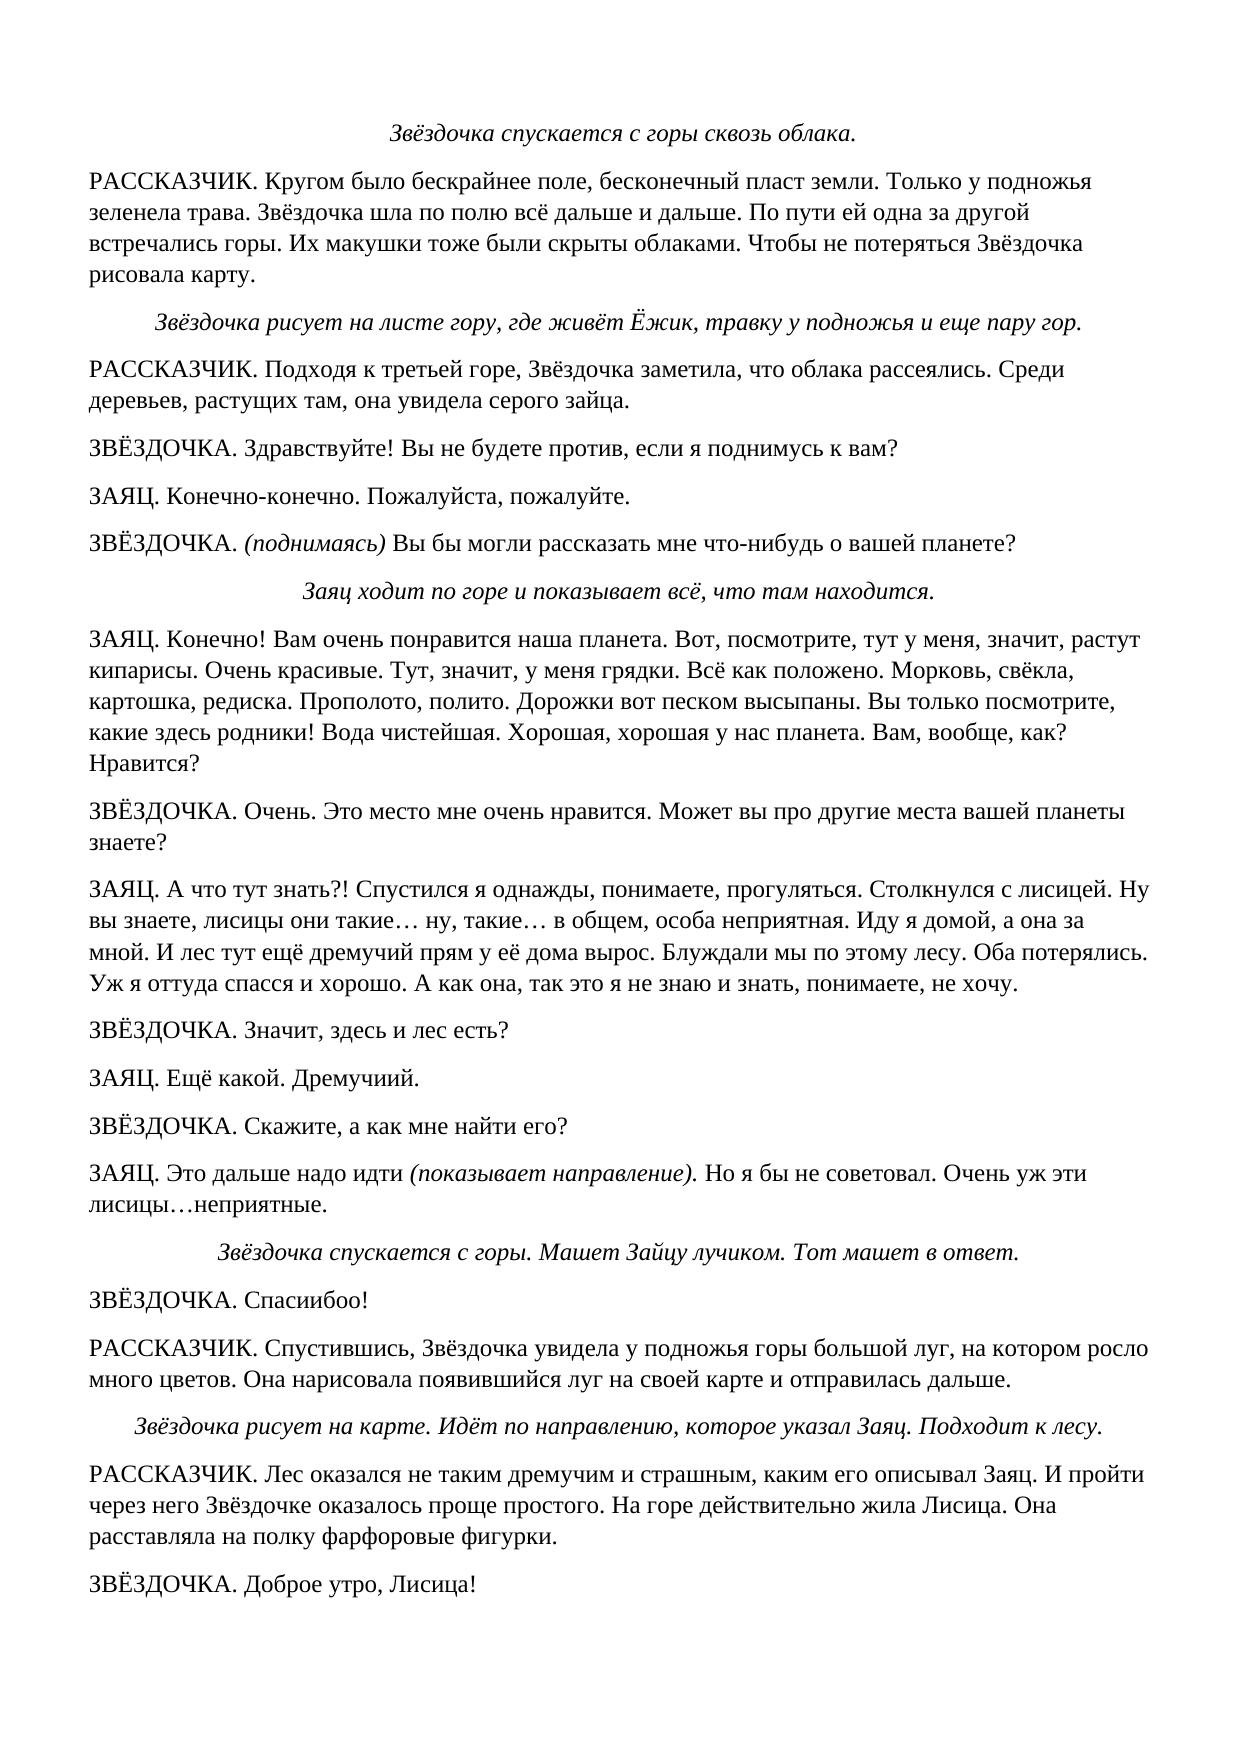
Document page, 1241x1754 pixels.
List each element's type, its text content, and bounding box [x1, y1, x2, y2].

text ЗВЁЗДОЧКА. (поднимаясь) Вы бы могли рассказать мне что-нибудь о вашей планете? [88, 528, 1152, 557]
text ЗВЁЗДОЧКА. Скажите, а как мне найти его? [88, 1111, 1152, 1139]
text ЗВЁЗДОЧКА. Здравствуйте! Вы не будете против, если я поднимусь к вам? [88, 433, 1152, 462]
text РАССКАЗЧИК. Подходя к третьей горе, Звёздочка заметила, что облака рассеялись. Среди деревьев, растущих там, она увидела серого зайца. [88, 354, 1152, 414]
text ЗАЯЦ. Это дальше надо идти (показывает направление). Но я бы не советовал. Очень уж эти лисицы…неприятные. [88, 1158, 1152, 1218]
text Звёздочка рисует на листе гору, где живёт Ёжик, травку у подножья и еще пару гор. [88, 307, 1152, 335]
text ЗАЯЦ. Конечно-конечно. Пожалуйста, пожалуйте. [88, 481, 1152, 509]
text ЗВЁЗДОЧКА. Спасиибоо! [88, 1285, 1152, 1314]
text ЗВЁЗДОЧКА. Доброе утро, Лисица! [88, 1569, 1152, 1598]
text ЗАЯЦ. А что тут знать?! Спустился я однажды, понимаете, прогуляться. Столкнулся с лисицей. Ну вы знаете, лисицы они такие… ну, такие… в общем, особа неприятная. Иду я домой, а она за мной. И лес тут ещё дремучий прям у её дома вырос. Блуждали мы по этому лесу. Оба потерялись. Уж я оттуда спасся и хорошо. А как она, так это я не знаю и знать, понимаете, не хочу. [88, 874, 1152, 996]
text РАССКАЗЧИК. Кругом было бескрайнее поле, бесконечный пласт земли. Только у подножья зеленела трава. Звёздочка шла по полю всё дальше и дальше. По пути ей одна за другой встречались горы. Их макушки тоже были скрыты облаками. Чтобы не потеряться Звёздочка рисовала карту. [88, 166, 1152, 288]
text ЗВЁЗДОЧКА. Очень. Это место мне очень нравится. Может вы про другие места вашей планеты знаете? [88, 796, 1152, 856]
text Звёздочка спускается с горы сквозь облака. [88, 118, 1152, 147]
text Звёздочка спускается с горы. Машет Зайцу лучиком. Тот машет в ответ. [88, 1237, 1152, 1266]
text ЗВЁЗДОЧКА. Значит, здесь и лес есть? [88, 1015, 1152, 1044]
text ЗАЯЦ. Ещё какой. Дремучиий. [88, 1063, 1152, 1092]
text РАССКАЗЧИК. Лес оказался не таким дремучим и страшным, каким его описывал Заяц. И пройти через него Звёздочке оказалось проще простого. На горе действительно жила Лисица. Она расставляла на полку фарфоровые фигурки. [88, 1459, 1152, 1550]
text Звёздочка рисует на карте. Идёт по направлению, которое указал Заяц. Подходит к лесу. [88, 1411, 1152, 1440]
text РАССКАЗЧИК. Спустившись, Звёздочка увидела у подножья горы большой луг, на котором росло много цветов. Она нарисовала появившийся луг на своей карте и отправилась дальше. [88, 1333, 1152, 1392]
text Заяц ходит по горе и показывает всё, что там находится. [88, 576, 1152, 605]
text ЗАЯЦ. Конечно! Вам очень понравится наша планета. Вот, посмотрите, тут у меня, значит, растут кипарисы. Очень красивые. Тут, значит, у меня грядки. Всё как положено. Морковь, свёкла, картошка, редиска. Прополото, полито. Дорожки вот песком высыпаны. Вы только посмотрите, какие здесь родники! Вода чистейшая. Хорошая, хорошая у нас планета. Вам, вообще, как? Нравится? [88, 624, 1152, 777]
